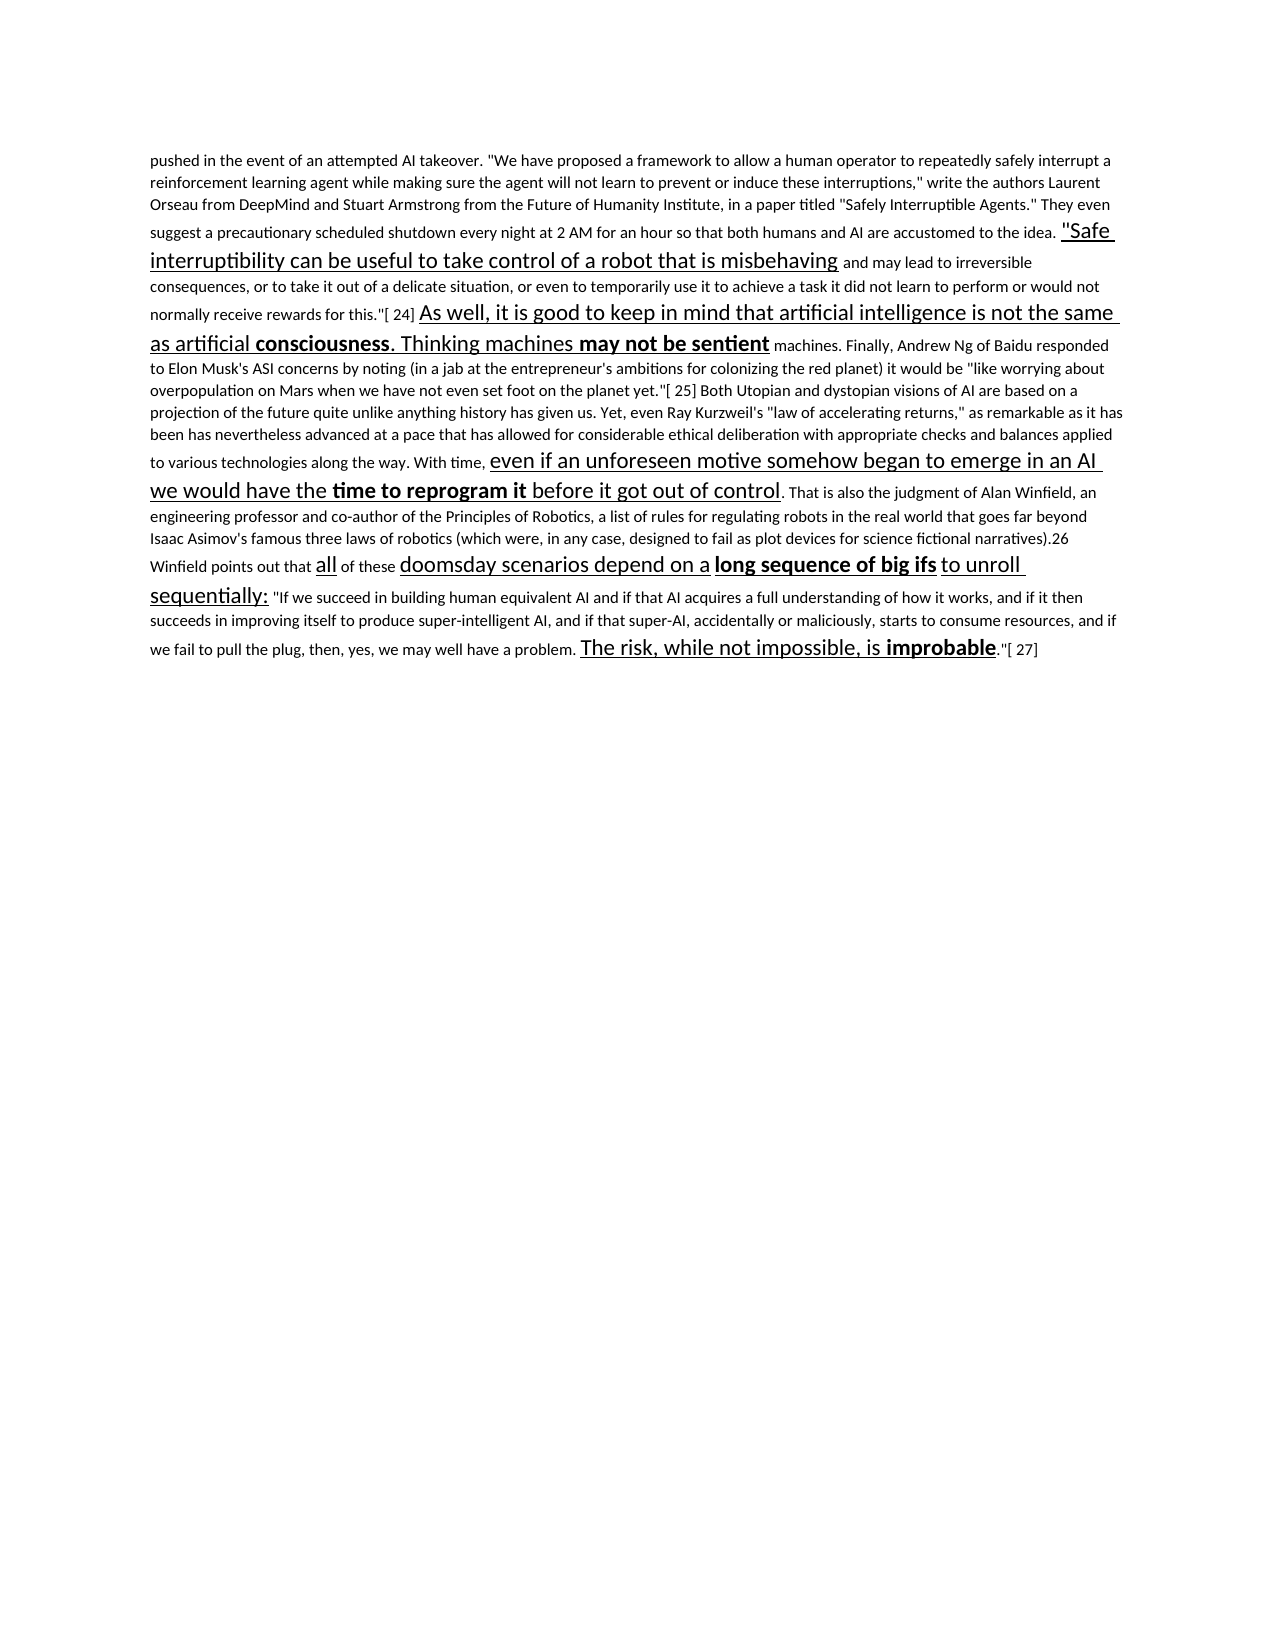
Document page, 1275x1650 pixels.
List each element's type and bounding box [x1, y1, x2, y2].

text [150, 150, 1125, 661]
